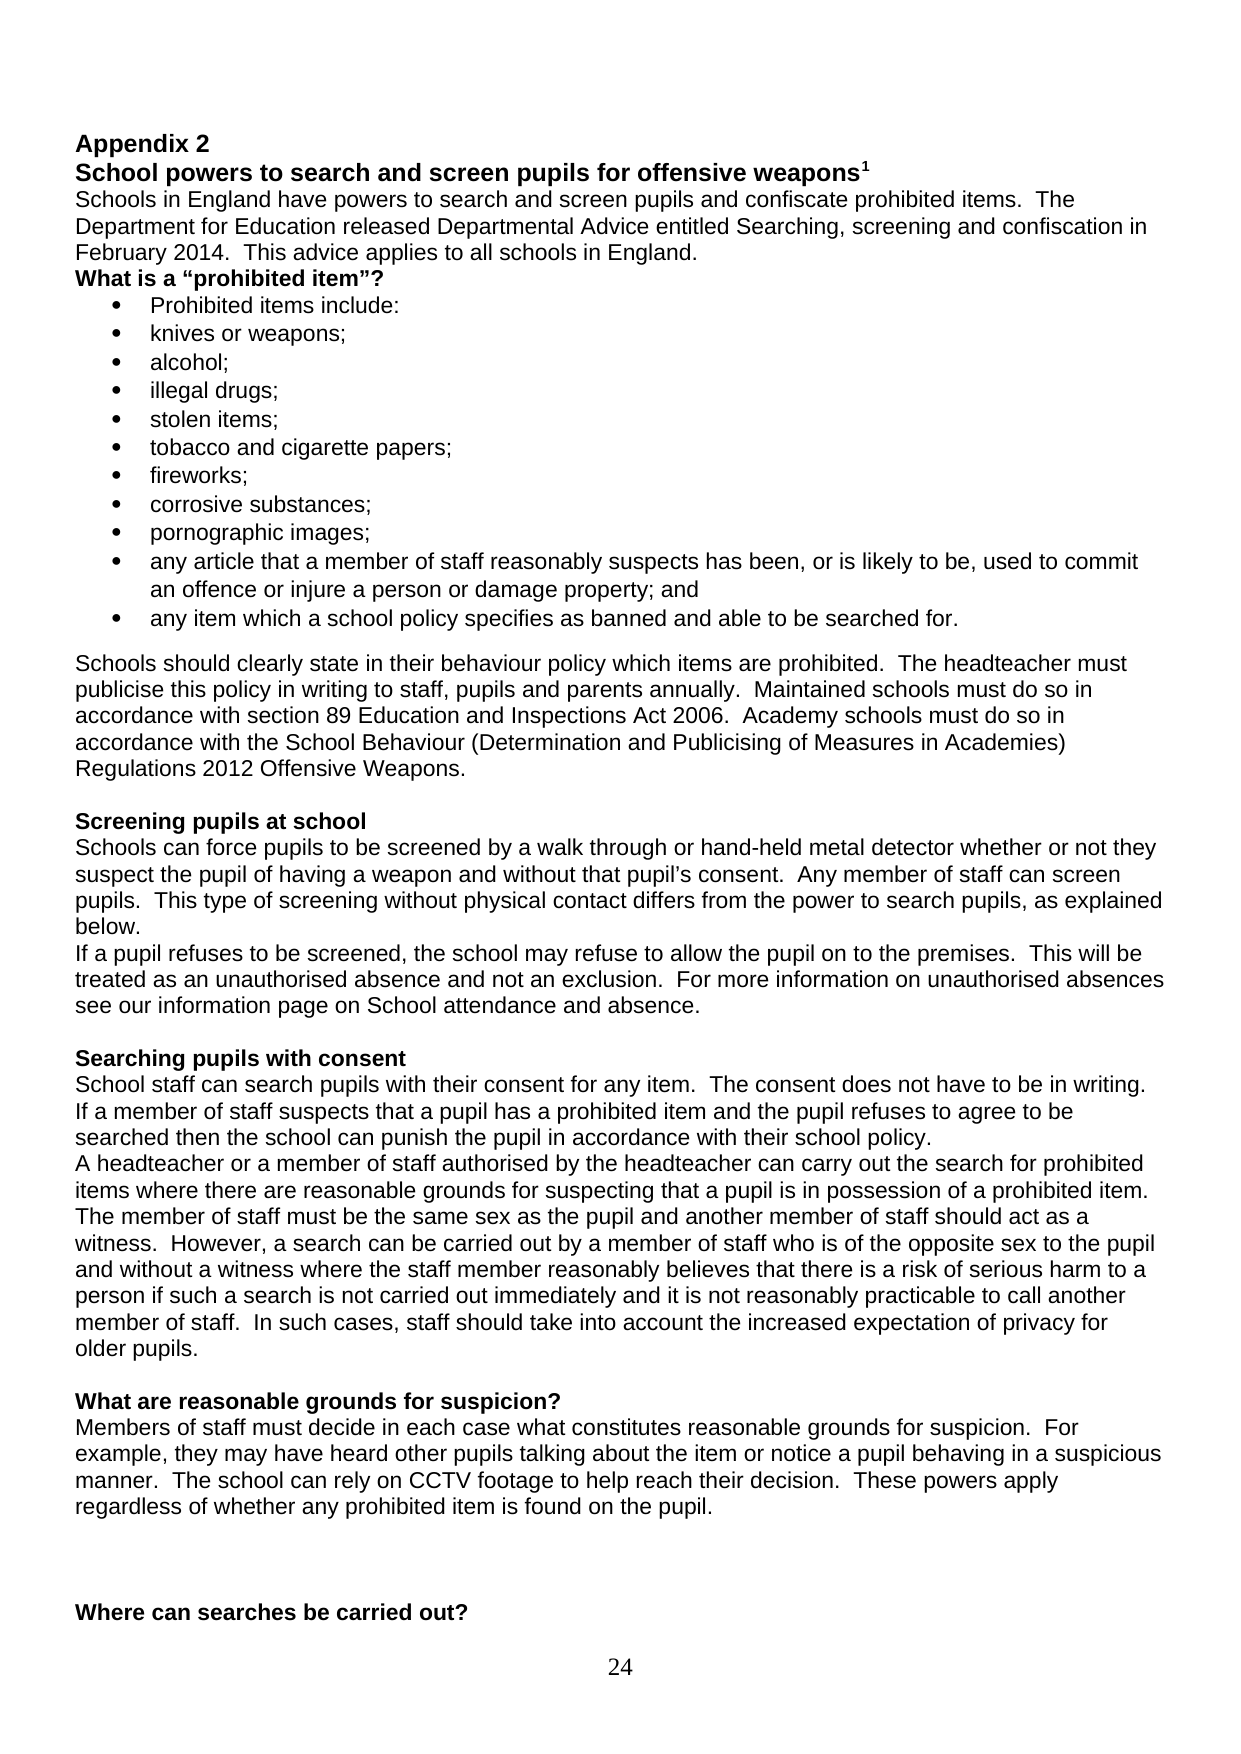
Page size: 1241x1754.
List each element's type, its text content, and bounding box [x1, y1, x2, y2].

list corrosive substances; [112, 491, 1165, 517]
text What is a “prohibited item”? [75, 265, 1165, 292]
text If a pupil refuses to be screened, the school may refuse to allow the pupil on to the premises. This will be treated as an unauthorised absence and not an exclusion. For more information on unauthorised absences see our information page on School attendance and absence. [75, 939, 1165, 1019]
list tobacco and cigarette papers; [112, 434, 1165, 460]
list any article that a member of staff reasonably suspects has been, or is likely to be, used to commit an offence or injure a person or damage property; and [112, 548, 1165, 602]
text The member of staff must be the same sex as the pupil and another member of staff should act as a witness. However, a search can be carried out by a member of staff who is of the opposite sex to the pupil and without a witness where the staff member reasonably believes that there is a risk of serious harm to a person if such a search is not carried out immediately and it is not reasonably practicable to call another member of staff. In such cases, staff should take into account the increased expectation of privacy for older pupils. [75, 1203, 1165, 1361]
list illegal drugs; [112, 377, 1165, 403]
list stolen items; [112, 406, 1165, 432]
list any item which a school policy specifies as banned and able to be searched for. [112, 604, 1165, 631]
list pornographic images; [112, 519, 1165, 546]
text Schools can force pupils to be screened by a walk through or hand-held metal detector whether or not they suspect the pupil of having a weapon and without that pupil’s consent. Any member of staff can screen pupils. This type of screening without physical contact differs from the power to search pupils, as explained below. [75, 834, 1165, 939]
text Members of staff must decide in each case what constitutes reasonable grounds for suspicion. For example, they may have heard other pupils talking about the item or notice a pupil behaving in a suspicious manner. The school can rely on CCTV footage to help reach their decision. These powers apply regardless of whether any prohibited item is found on the pupil. [75, 1414, 1165, 1519]
text Screening pupils at school [75, 808, 1165, 834]
text Schools in England have powers to search and screen pupils and confiscate prohibited items. The Department for Education released Departmental Advice entitled Searching, screening and confiscation in February 2014. This advice applies to all schools in England. [75, 186, 1165, 265]
list knives or weapons; [112, 320, 1165, 347]
text What are reasonable grounds for suspicion? [75, 1388, 1165, 1414]
list alcohol; [112, 349, 1165, 375]
text School staff can search pupils with their consent for any item. The consent does not have to be in writing. If a member of staff suspects that a pupil has a prohibited item and the pupil refuses to agree to be searched then the school can punish the pupil in accordance with their school policy. [75, 1071, 1165, 1150]
list Prohibited items include: [112, 292, 1165, 318]
text Appendix 2 [75, 129, 1165, 158]
text Searching pupils with consent [75, 1045, 1165, 1071]
text Where can searches be carried out? [75, 1598, 1165, 1625]
text School powers to search and screen pupils for offensive weapons1 [75, 158, 1165, 186]
list fireworks; [112, 462, 1165, 489]
text A headteacher or a member of staff authorised by the headteacher can carry out the search for prohibited items where there are reasonable grounds for suspecting that a pupil is in possession of a prohibited item. [75, 1150, 1165, 1203]
text Schools should clearly state in their behaviour policy which items are prohibited. The headteacher must publicise this policy in writing to staff, pupils and parents annually. Maintained schools must do so in accordance with section 89 Education and Inspections Act 2006. Academy schools must do so in accordance with the School Behaviour (Determination and Publicising of Measures in Academies) Regulations 2012 Offensive Weapons. [75, 650, 1165, 781]
